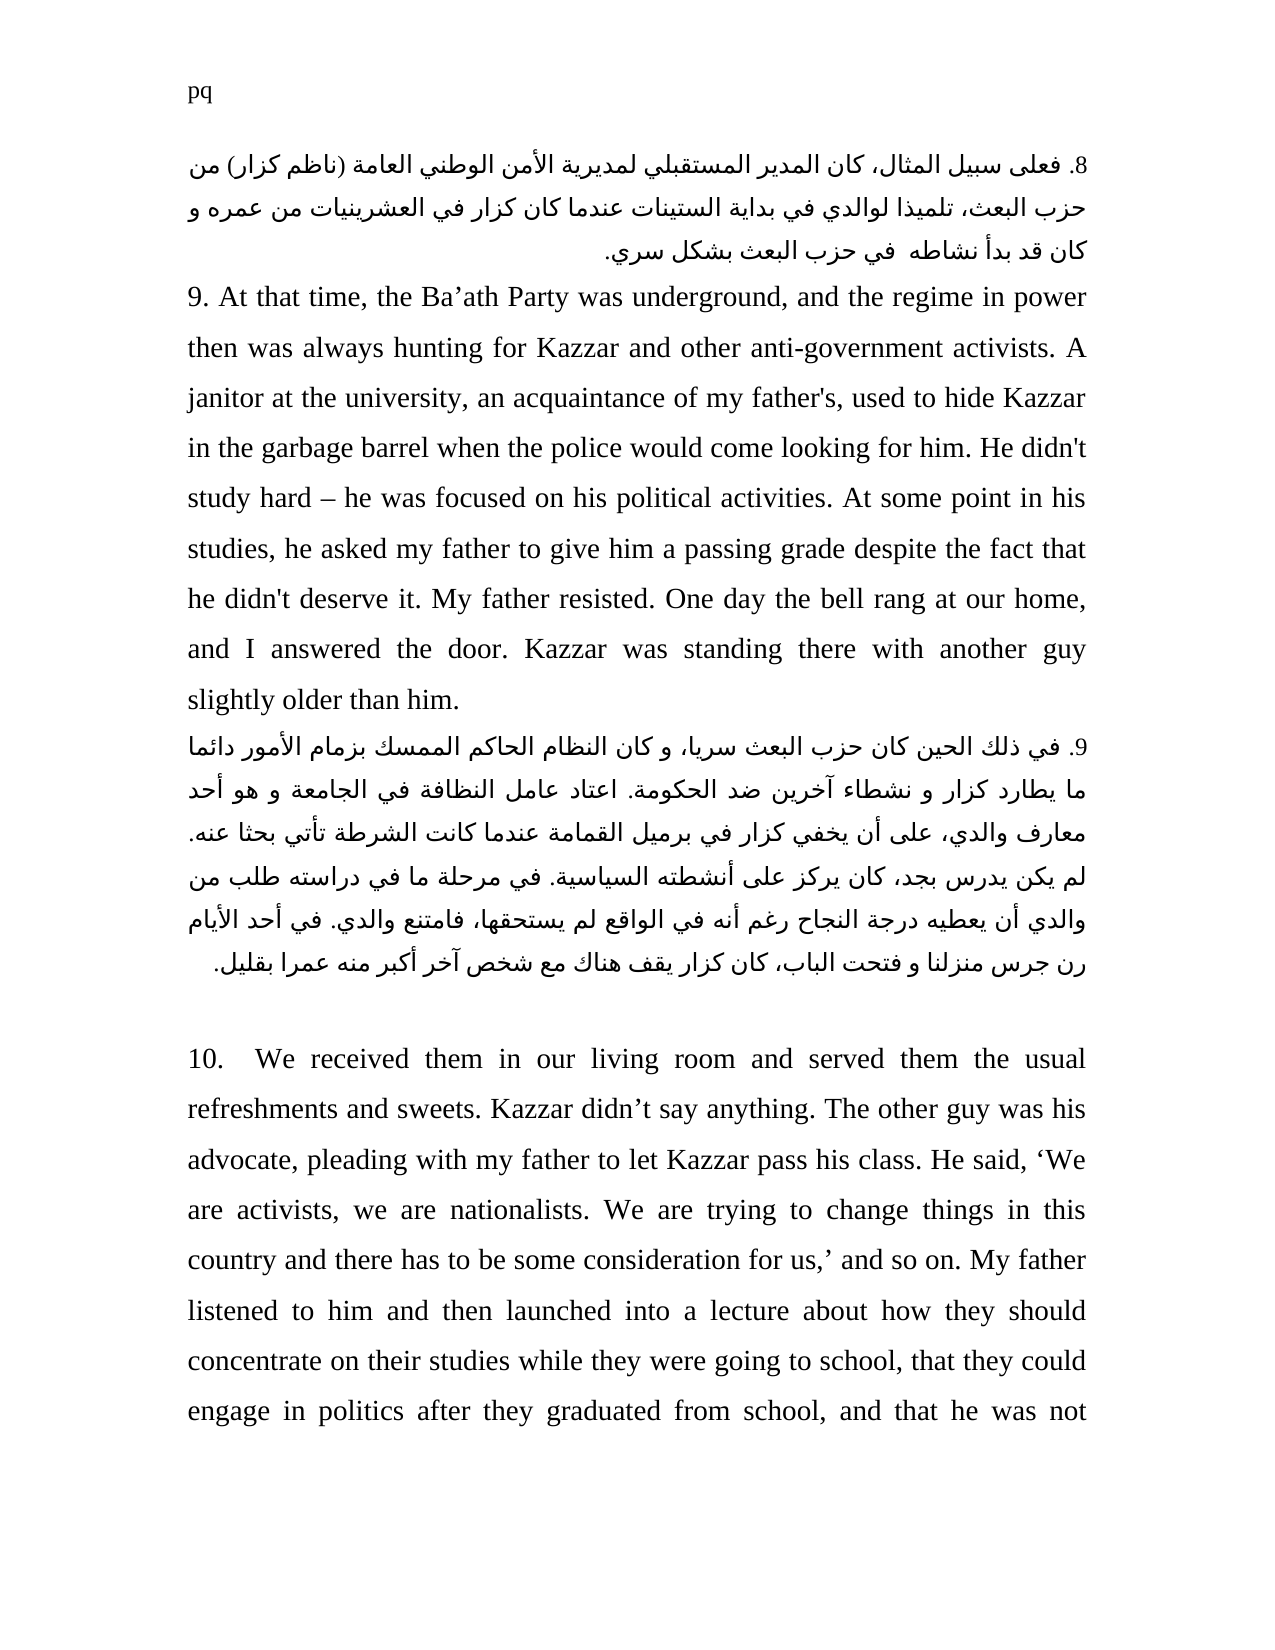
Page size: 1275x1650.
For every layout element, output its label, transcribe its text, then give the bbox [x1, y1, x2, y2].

text 9. At that time, the Ba’ath Party was underground, and the regime in power then was always hunting for Kazzar and other anti-government activists. A janitor at the university, an acquaintance of my father's, used to hide Kazzar in the garbage barrel when the police would come looking for him. He didn't study hard – he was focused on his political activities. At some point in his studies, he asked my father to give him a passing grade despite the fact that he didn't deserve it. My father resisted. One day the bell rang at our home, and I answered the door. Kazzar was standing there with another guy slightly older than him. [187, 279, 1087, 715]
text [187, 1041, 1087, 1427]
text 8. فعلى سبيل المثال، كان المدير المستقبلي لمديرية الأمن الوطني العامة (ناظم كزار) من حزب البعث، تلميذا لوالدي في بداية الستينات عندما كان كزار في العشرينيات من عمره و كان قد بدأ نشاطه في حزب البعث بشكل سري. [187, 150, 1087, 265]
text 9. في ذلك الحين كان حزب البعث سريا، و كان النظام الحاكم الممسك بزمام الأمور دائما ما يطارد كزار و نشطاء آخرين ضد الحكومة. اعتاد عامل النظافة في الجامعة و هو أحد معارف والدي، على أن يخفي كزار في برميل القمامة عندما كانت الشرطة تأتي بحثا عنه. لم يكن يدرس بجد، كان يركز على أنشطته السياسية. في مرحلة ما في دراسته طلب من والدي أن يعطيه درجة النجاح رغم أنه في الواقع لم يستحقها، فامتنع والدي. في أحد الأيام رن جرس منزلنا و فتحت الباب، كان كزار يقف هناك مع شخص آخر أكبر منه عمرا بقليل. [187, 732, 1087, 977]
